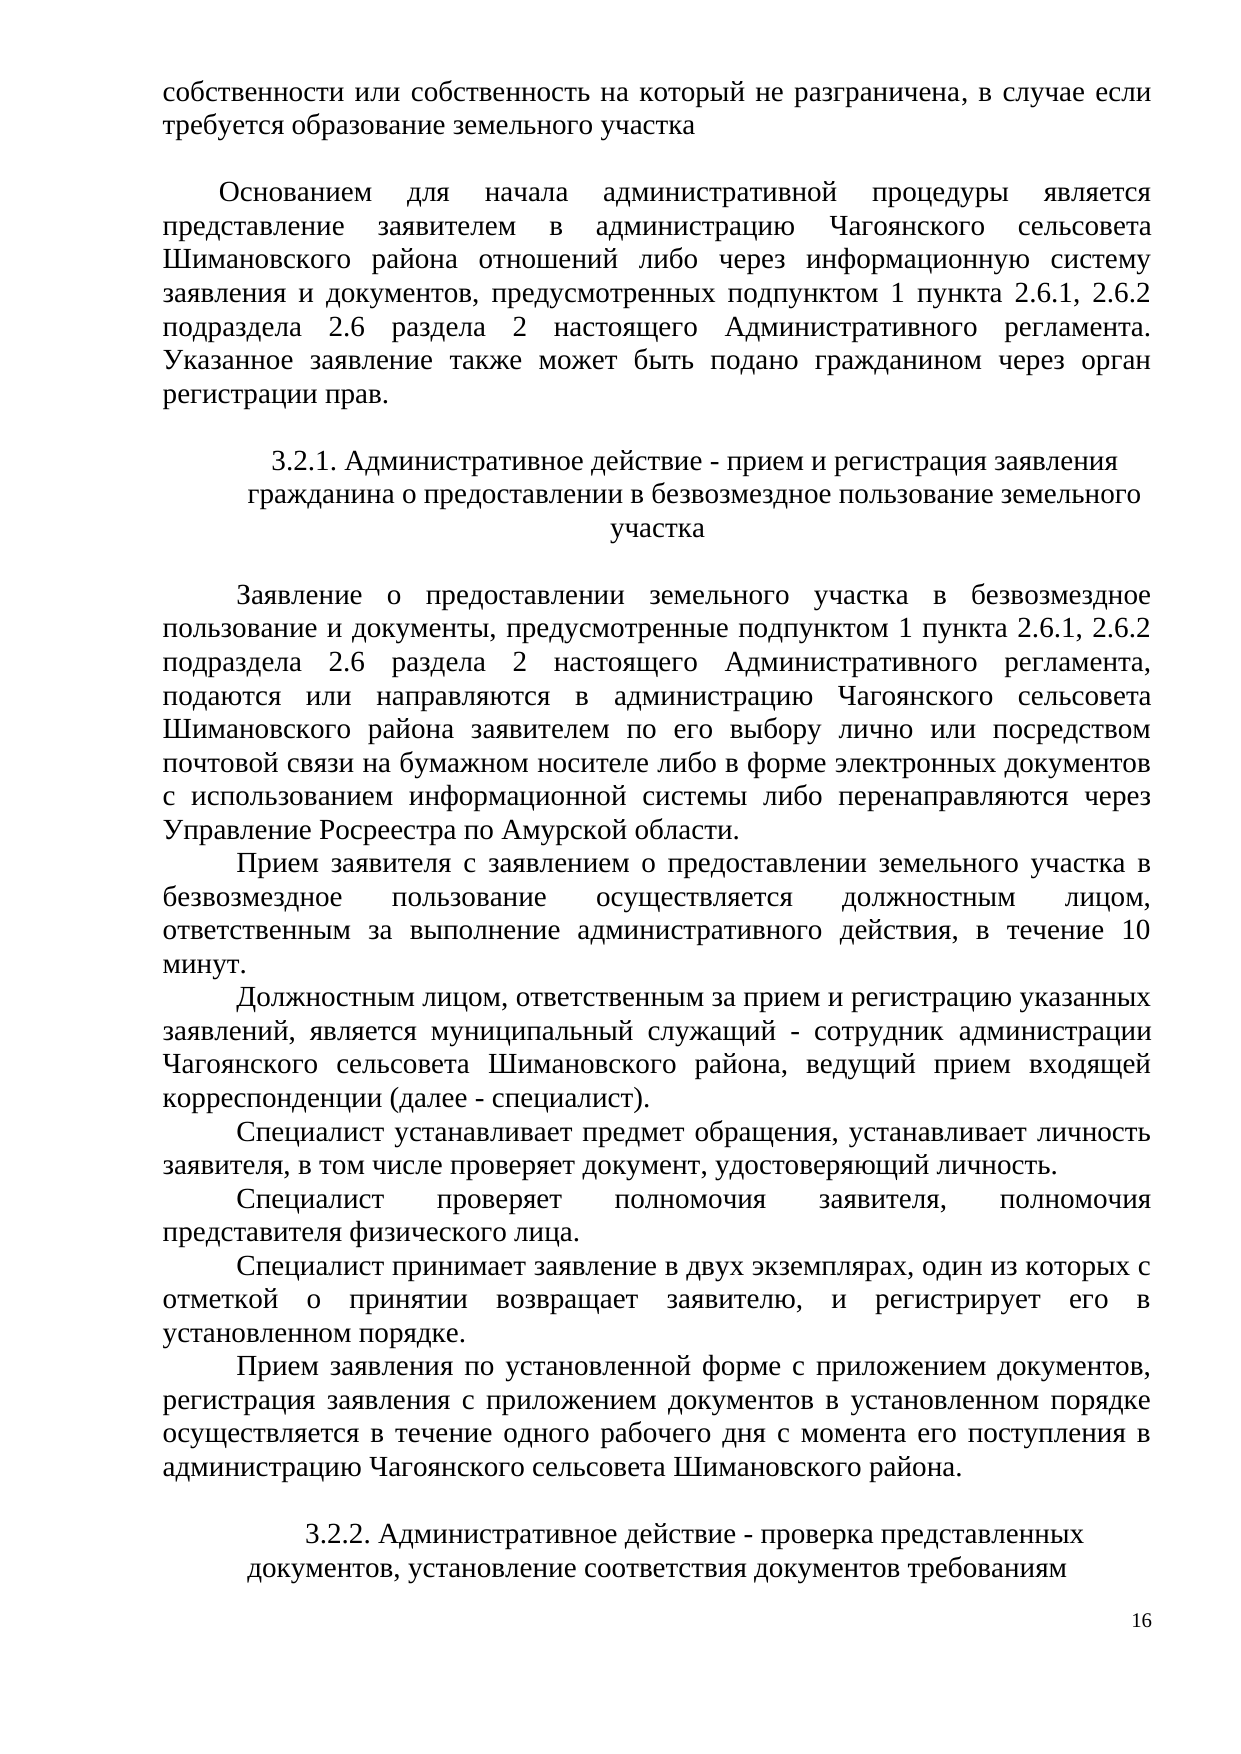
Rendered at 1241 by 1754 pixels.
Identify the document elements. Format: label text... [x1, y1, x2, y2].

text Специалист проверяет полномочия заявителя, полномочия представителя физического лица. [162, 1181, 1152, 1248]
text Специалист принимает заявление в двух экземплярах, один из которых с отметкой о принятии возвращает заявителю, и регистрирует его в установленном порядке. [162, 1248, 1152, 1348]
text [162, 74, 1152, 141]
text Основанием для начала административной процедуры является представление заявителем в администрацию Чагоянского сельсовета Шимановского района отношений либо через информационную систему заявления и документов, предусмотренных подпунктом 1 пункта 2.6.1, 2.6.2 подраздела 2.6 раздела 2 настоящего Административного регламента. Указанное заявление также может быть подано гражданином через орган регистрации прав. [162, 174, 1152, 409]
text Прием заявителя с заявлением о предоставлении земельного участка в безвозмездное пользование осуществляется должностным лицом, ответственным за выполнение административного действия, в течение 10 минут. [162, 845, 1152, 979]
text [162, 1516, 1152, 1583]
text Специалист устанавливает предмет обращения, устанавливает личность заявителя, в том числе проверяет документ, удостоверяющий личность. [162, 1114, 1152, 1181]
text гражданина о предоставлении в безвозмездное пользование земельного участка [162, 476, 1152, 543]
text Должностным лицом, ответственным за прием и регистрацию указанных заявлений, является муниципальный служащий - сотрудник администрации Чагоянского сельсовета Шимановского района, ведущий прием входящей корреспонденции (далее - специалист). [162, 979, 1152, 1114]
text 3.2.1. Административное действие - прием и регистрация заявления [162, 443, 1152, 476]
text Прием заявления по установленной форме с приложением документов, регистрация заявления с приложением документов в установленном порядке осуществляется в течение одного рабочего дня с момента его поступления в администрацию Чагоянского сельсовета Шимановского района. [162, 1348, 1152, 1483]
text Заявление о предоставлении земельного участка в безвозмездное пользование и документы, предусмотренные подпунктом 1 пункта 2.6.1, 2.6.2 подраздела 2.6 раздела 2 настоящего Административного регламента, подаются или направляются в администрацию Чагоянского сельсовета Шимановского района заявителем по его выбору лично или посредством почтовой связи на бумажном носителе либо в форме электронных документов с использованием информационной системы либо перенаправляются через Управление Росреестра по Амурской области. [162, 577, 1152, 845]
